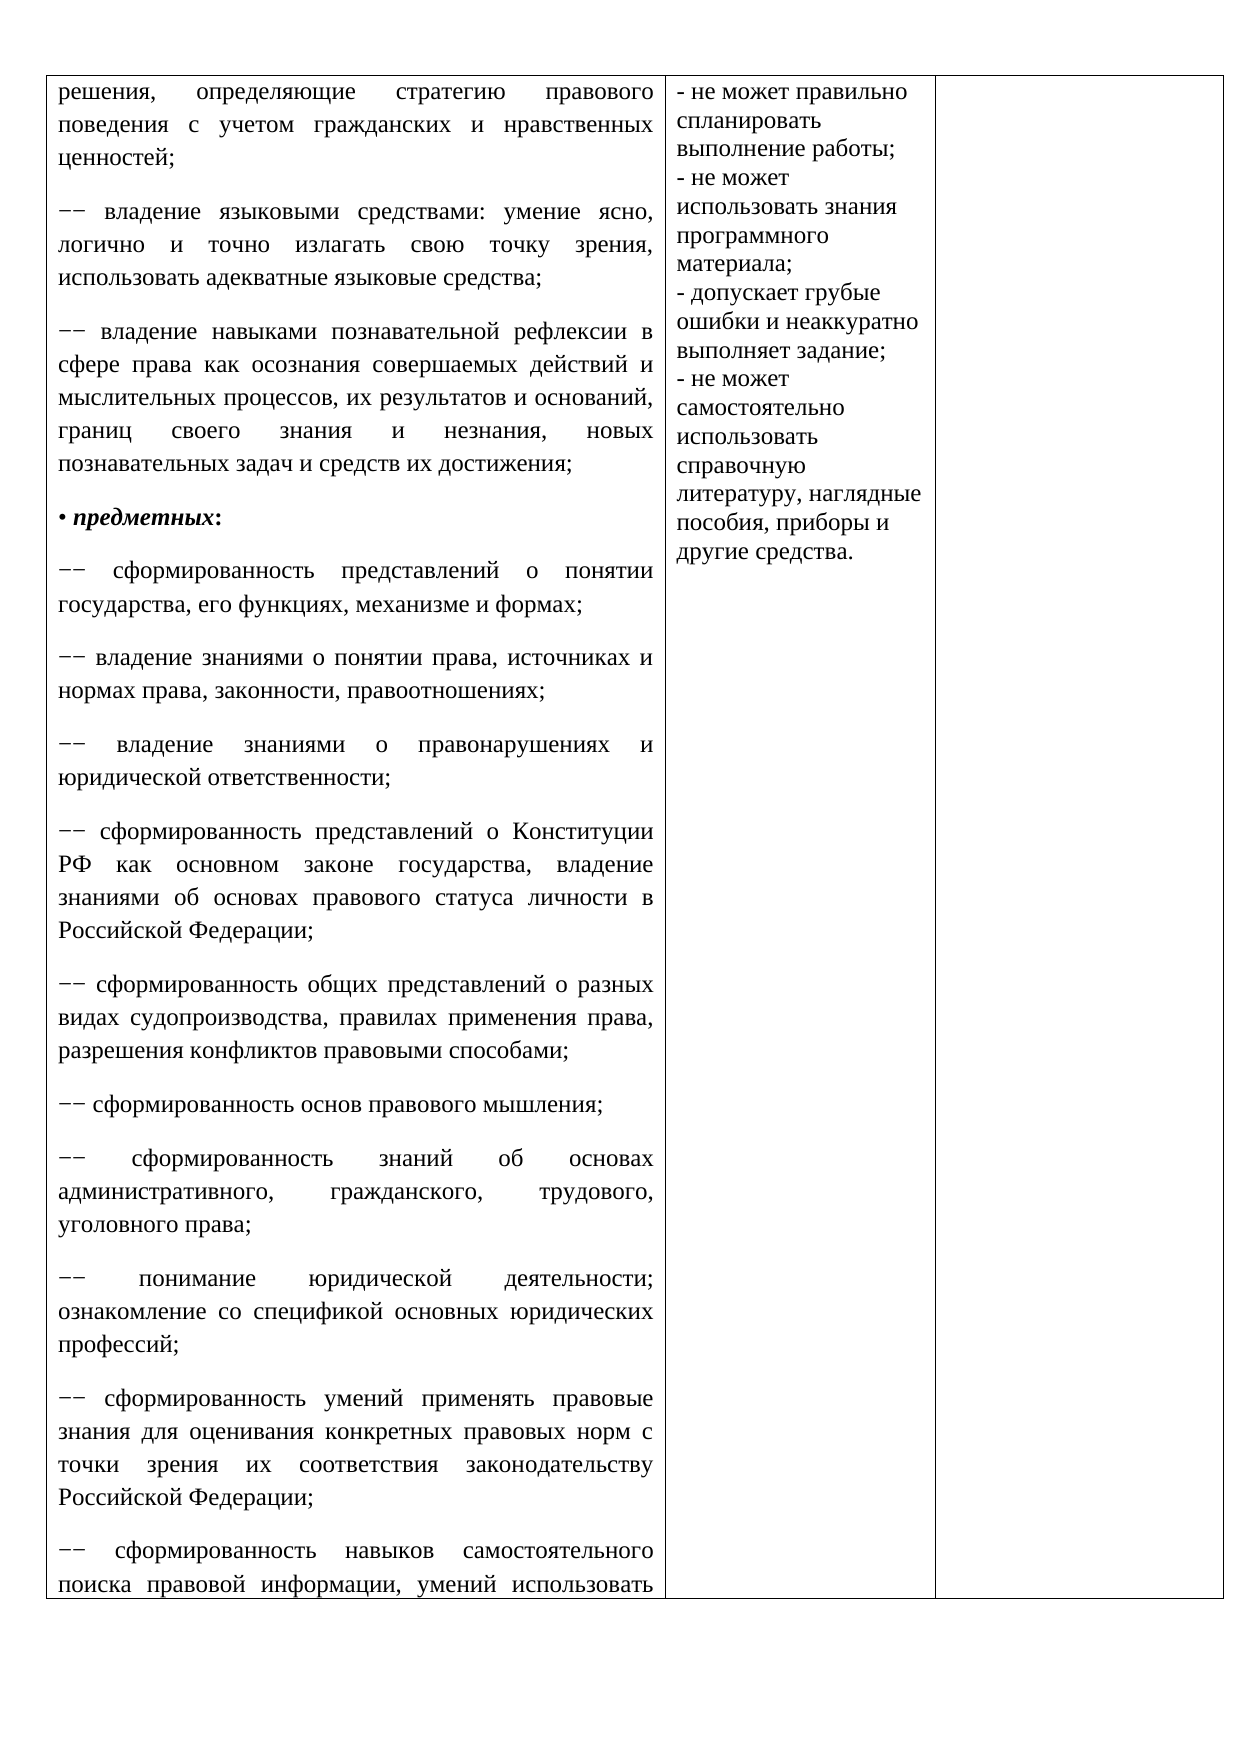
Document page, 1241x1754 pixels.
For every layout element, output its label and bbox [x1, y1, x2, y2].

table_cell [666, 76, 935, 1597]
table_cell [936, 76, 1223, 1597]
table_cell [47, 76, 665, 1597]
